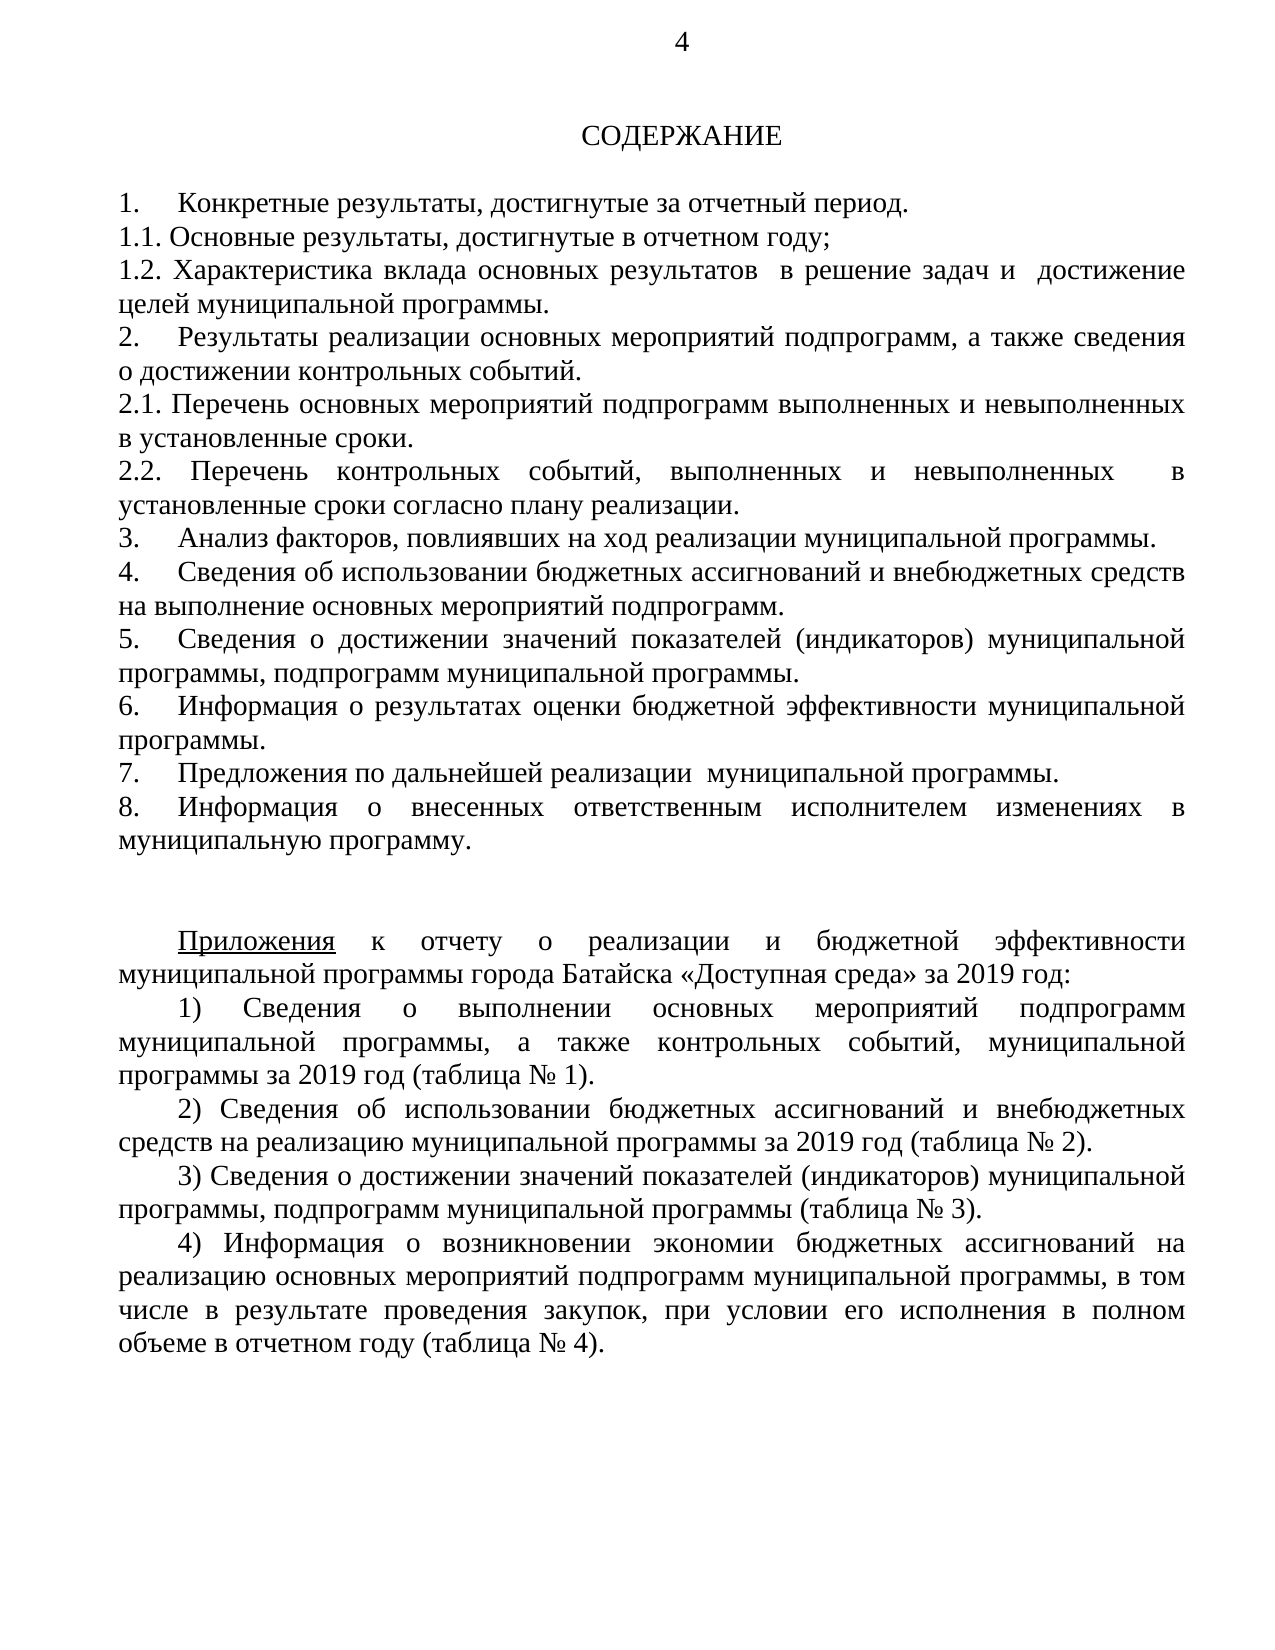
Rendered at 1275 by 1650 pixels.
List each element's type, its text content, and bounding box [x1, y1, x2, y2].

list Предложения по дальнейшей реализации муниципальной программы. [118, 755, 1186, 789]
list Сведения о достижении значений показателей (индикаторов) муниципальной программы, подпрограмм муниципальной программы. [118, 621, 1186, 688]
text 1.1. Основные результаты, достигнутые в отчетном году; [118, 219, 1186, 252]
list Информация о результатах оценки бюджетной эффективности муниципальной программы. [118, 688, 1186, 755]
text 2.1. Перечень основных мероприятий подпрограмм выполненных и невыполненных в установленные сроки. [118, 386, 1186, 453]
text 1.2. Характеристика вклада основных результатов в решение задач и достижение целей муниципальной программы. [118, 252, 1186, 319]
text Приложения к отчету о реализации и бюджетной эффективности муниципальной программы города Батайска «Доступная среда» за 2019 год: [118, 923, 1186, 990]
text 2) Сведения об использовании бюджетных ассигнований и внебюджетных средств на реализацию муниципальной программы за 2019 год (таблица № 2). [118, 1091, 1186, 1158]
list Результаты реализации основных мероприятий подпрограмм, а также сведения о достижении контрольных событий. [118, 319, 1186, 386]
list Сведения об использовании бюджетных ассигнований и внебюджетных средств на выполнение основных мероприятий подпрограмм. [118, 554, 1186, 621]
list Конкретные результаты, достигнутые за отчетный период. [118, 185, 1186, 219]
list Информация о внесенных ответственным исполнителем изменениях в муниципальную программу. [118, 789, 1186, 856]
text 1) Сведения о выполнении основных мероприятий подпрограмм муниципальной программы, а также контрольных событий, муниципальной программы за 2019 год (таблица № 1). [118, 990, 1186, 1091]
text 4) Информация о возникновении экономии бюджетных ассигнований на реализацию основных мероприятий подпрограмм муниципальной программы, в том числе в результате проведения закупок, при условии его исполнения в полном объеме в отчетном году (таблица № 4). [118, 1225, 1186, 1359]
text 3) Сведения о достижении значений показателей (индикаторов) муниципальной программы, подпрограмм муниципальной программы (таблица № 3). [118, 1158, 1186, 1225]
text СОДЕРЖАНИЕ [177, 118, 1186, 152]
list Анализ факторов, повлиявших на ход реализации муниципальной программы. [118, 521, 1186, 554]
text 2.2. Перечень контрольных событий, выполненных и невыполненных в установленные сроки согласно плану реализации. [118, 453, 1186, 521]
